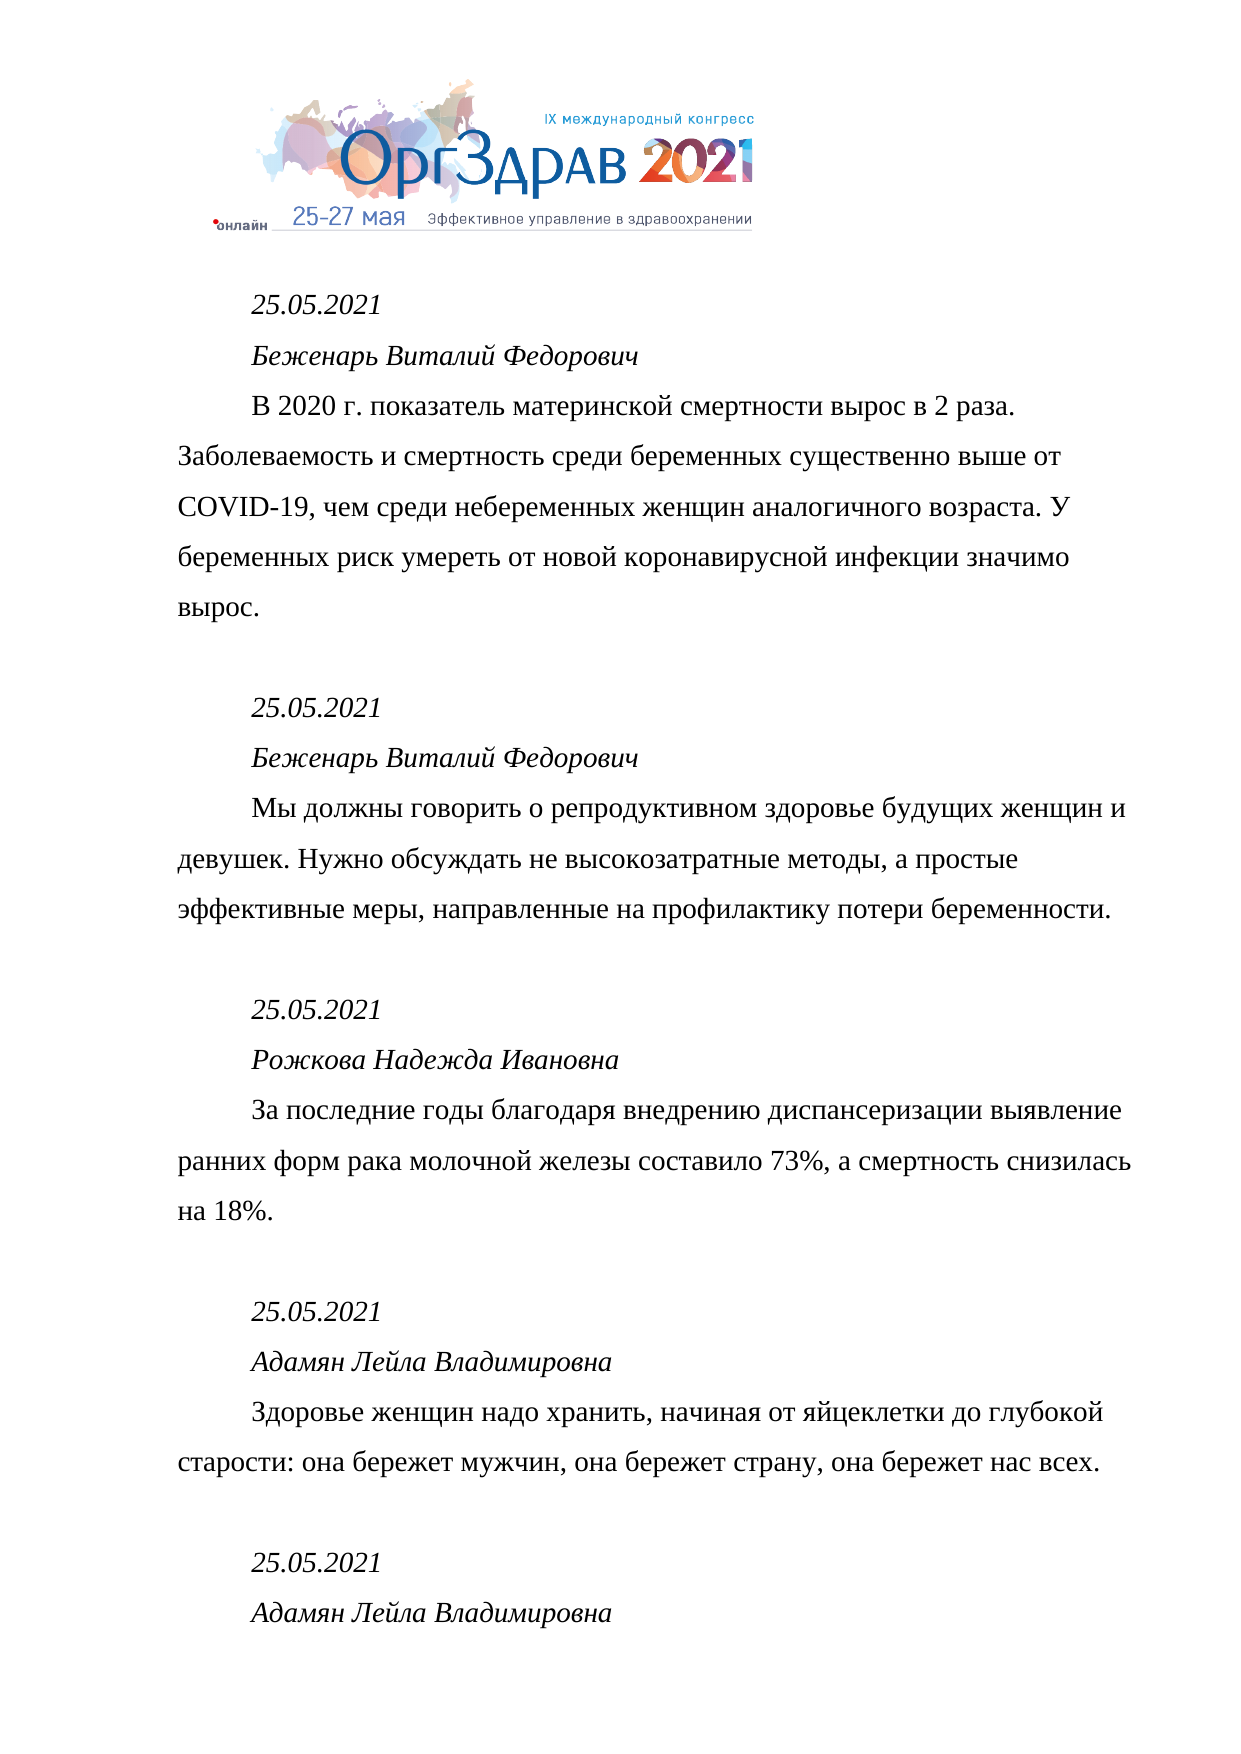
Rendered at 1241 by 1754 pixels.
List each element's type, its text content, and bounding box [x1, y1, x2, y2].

text 25.05.2021 [177, 1545, 1152, 1579]
text 25.05.2021 [177, 992, 1152, 1025]
text Беженарь Виталий Федорович [177, 740, 1152, 774]
picture [177, 73, 768, 237]
text Адамян Лейла Владимировна [177, 1596, 1152, 1629]
text Мы должны говорить о репродуктивном здоровье будущих женщин и девушек. Нужно обсуждать не высокозатратные методы, а простые эффективные меры, направленные на профилактику потери беременности. [177, 791, 1152, 925]
text 25.05.2021 [177, 690, 1152, 723]
text В 2020 г. показатель материнской смертности вырос в 2 раза. Заболеваемость и смертность среди беременных существенно выше от COVID-19, чем среди небеременных женщин аналогичного возраста. У беременных риск умереть от новой коронавирусной инфекции значимо вырос. [177, 388, 1152, 623]
text 25.05.2021 [177, 287, 1152, 321]
text Здоровье женщин надо хранить, начиная от яйцеклетки до глубокой старости: она бережет мужчин, она бережет страну, она бережет нас всех. [177, 1394, 1152, 1478]
text Адамян Лейла Владимировна [177, 1344, 1152, 1377]
text Беженарь Виталий Федорович [177, 338, 1152, 371]
text 25.05.2021 [177, 1294, 1152, 1327]
text Рожкова Надежда Ивановна [177, 1042, 1152, 1076]
text За последние годы благодаря внедрению диспансеризации выявление ранних форм рака молочной железы составило 73%, а смертность снизилась на 18%. [177, 1092, 1152, 1227]
